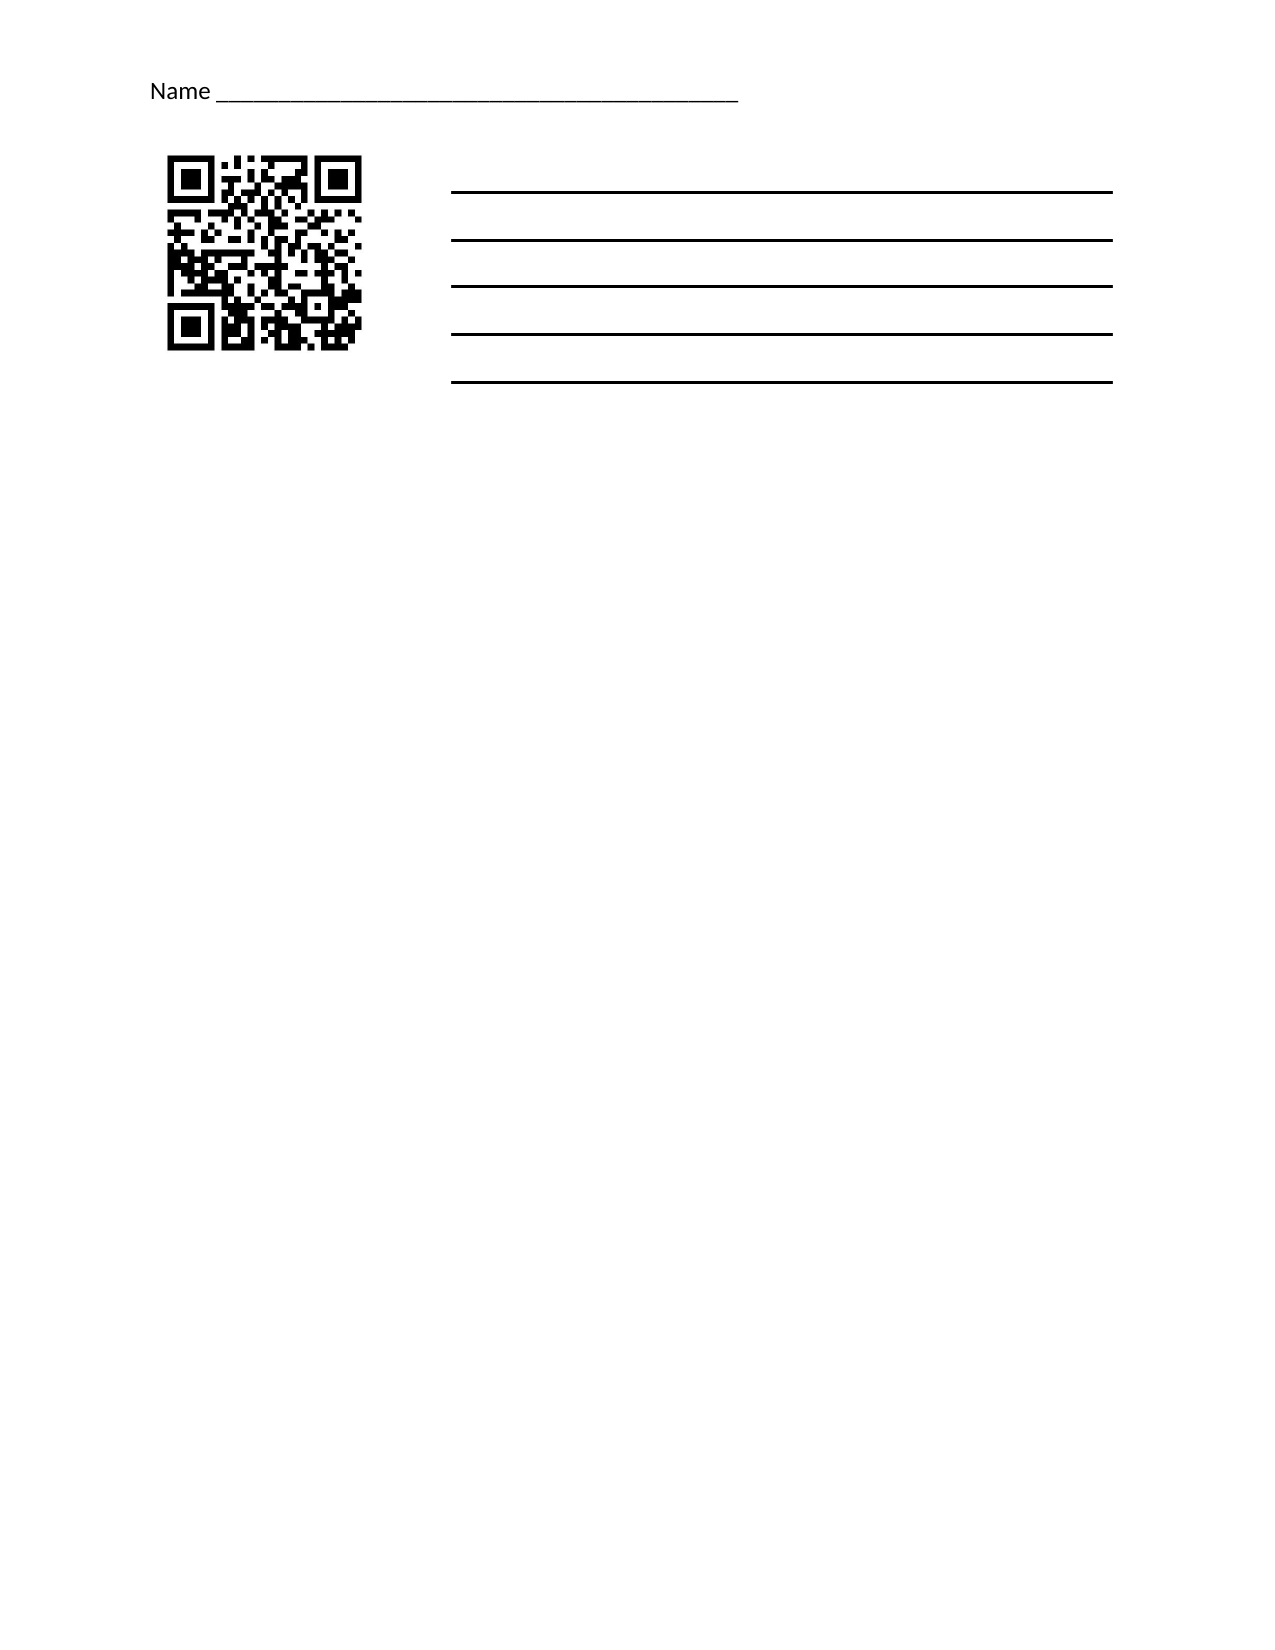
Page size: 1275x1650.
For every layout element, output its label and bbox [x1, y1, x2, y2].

table_header [440, 150, 1124, 424]
picture [161, 150, 368, 357]
table_header [150, 150, 440, 424]
